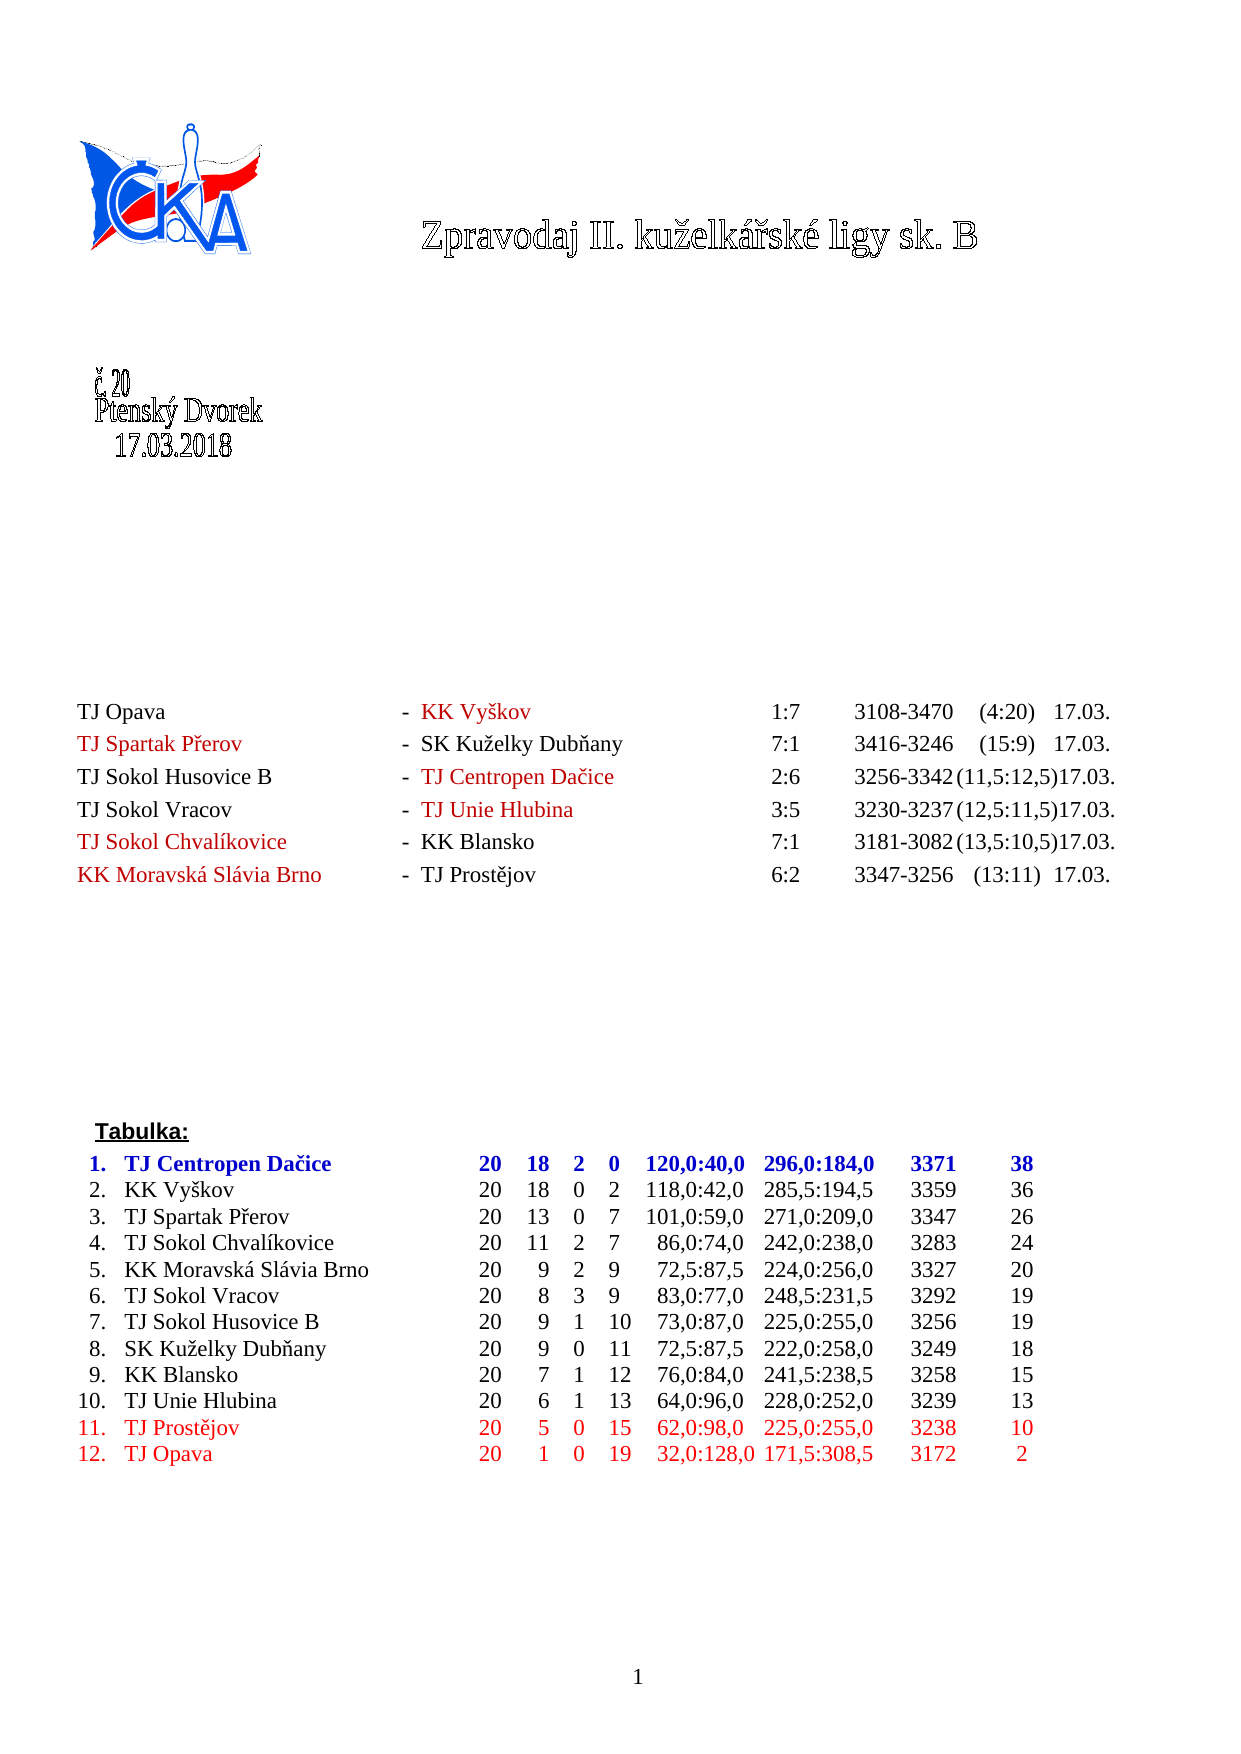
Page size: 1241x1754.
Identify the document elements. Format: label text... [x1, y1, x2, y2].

text 8. SK Kuželky Dubňany 20 9 0 11 72,5:87,5 222,0:258,0 3249 18 [77, 1335, 1163, 1361]
text 7. TJ Sokol Husovice B 20 9 1 10 73,0:87,0 225,0:255,0 3256 19 [77, 1308, 1163, 1335]
text 2. KK Vyškov 20 18 0 2 118,0:42,0 285,5:194,5 3359 36 [77, 1177, 1163, 1203]
text 3. TJ Spartak Přerov 20 13 0 7 101,0:59,0 271,0:209,0 3347 26 [77, 1203, 1163, 1229]
text TJ Opava - KK Vyškov 1:7 3108-3470 (4:20) 17.03. [77, 698, 1163, 724]
text 1. TJ Centropen Dačice 20 18 2 0 120,0:40,0 296,0:184,0 3371 38 [77, 1150, 1163, 1177]
text 11. TJ Prostějov 20 5 0 15 62,0:98,0 225,0:255,0 3238 10 [77, 1414, 1163, 1440]
text KK Moravská Slávia Brno - TJ Prostějov 6:2 3347-3256 (13:11) 17.03. [77, 861, 1163, 887]
text 5. KK Moravská Slávia Brno 20 9 2 9 72,5:87,5 224,0:256,0 3327 20 [77, 1256, 1163, 1282]
text 9. KK Blansko 20 7 1 12 76,0:84,0 241,5:238,5 3258 15 [77, 1361, 1163, 1387]
text TJ Spartak Přerov - SK Kuželky Dubňany 7:1 3416-3246 (15:9) 17.03. [77, 730, 1163, 757]
text TJ Sokol Chvalíkovice - KK Blansko 7:1 3181-3082 (13,5:10,5) 17.03. [77, 828, 1163, 854]
text TJ Sokol Vracov - TJ Unie Hlubina 3:5 3230-3237 (12,5:11,5) 17.03. [77, 796, 1163, 822]
subtitle Tabulka: [94, 1118, 1169, 1144]
text 10. TJ Unie Hlubina 20 6 1 13 64,0:96,0 228,0:252,0 3239 13 [77, 1387, 1163, 1414]
text 4. TJ Sokol Chvalíkovice 20 11 2 7 86,0:74,0 242,0:238,0 3283 24 [77, 1229, 1163, 1256]
text 12. TJ Opava 20 1 0 19 32,0:128,0 171,5:308,5 3172 2 [77, 1440, 1163, 1466]
text 6. TJ Sokol Vracov 20 8 3 9 83,0:77,0 248,5:231,5 3292 19 [77, 1282, 1163, 1308]
text TJ Sokol Husovice B - TJ Centropen Dačice 2:6 3256-3342 (11,5:12,5) 17.03. [77, 763, 1163, 789]
